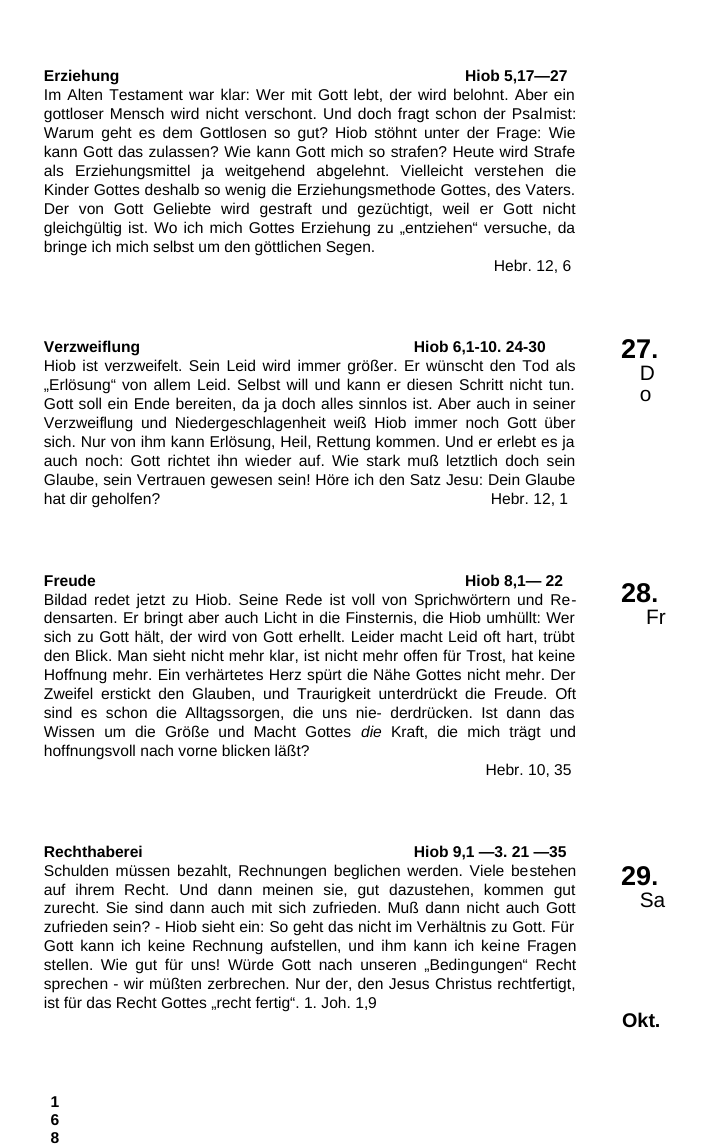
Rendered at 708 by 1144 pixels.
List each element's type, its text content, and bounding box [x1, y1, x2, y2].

text Hebr. 10, 35 [485, 760, 651, 779]
subtitle Verzweiflung Hiob 6,1-10. 24-30 [44, 338, 651, 357]
subtitle Freude Hiob 8,1— 22 [44, 571, 651, 590]
subtitle Erziehung Hiob 5,17—27 [44, 67, 651, 86]
text Im Alten Testament war klar: Wer mit Gott lebt, der wird belohnt. Aber ein gottloser Mensch wird nicht verschont. Und doch fragt schon der Psalmist: Warum geht es dem Gottlosen so gut? Hiob stöhnt unter der Frage: Wie kann Gott das zulassen? Wie kann Gott mich so strafen? Heute wird Strafe als Erziehungsmittel ja weitgehend abgelehnt. Vielleicht verstehen die Kinder Gottes deshalb so wenig die Erziehungsmethode Gottes, des Vaters. Der von Gott Geliebte wird gestraft und gezüchtigt, weil er Gott nicht gleichgültig ist. Wo ich mich Gottes Erziehung zu „entziehen“ versuche, da bringe ich mich selbst um den göttlichen Segen. [44, 86, 576, 256]
text Hebr. 12, 6 [494, 256, 651, 275]
subtitle Rechthaberei Hiob 9,1 —3. 21 —35 [44, 842, 651, 861]
text Bildad redet jetzt zu Hiob. Seine Rede ist voll von Sprichwörtern und Redensarten. Er bringt aber auch Licht in die Finsternis, die Hiob umhüllt: Wer sich zu Gott hält, der wird von Gott erhellt. Leider macht Leid oft hart, trübt den Blick. Man sieht nicht mehr klar, ist nicht mehr offen für Trost, hat keine Hoffnung mehr. Ein verhärtetes Herz spürt die Nähe Gottes nicht mehr. Der Zweifel erstickt den Glauben, und Traurigkeit unterdrückt die Freude. Oft sind es schon die Alltagssorgen, die uns nie- derdrücken. Ist dann das Wissen um die Größe und Macht Gottes die Kraft, die mich trägt und hoffnungsvoll nach vorne blicken läßt? [44, 590, 576, 760]
text Schulden müssen bezahlt, Rechnungen beglichen werden. Viele bestehen auf ihrem Recht. Und dann meinen sie, gut dazustehen, kommen gut zurecht. Sie sind dann auch mit sich zufrieden. Muß dann nicht auch Gott zufrieden sein? - Hiob sieht ein: So geht das nicht im Verhältnis zu Gott. Für Gott kann ich keine Rechnung aufstellen, und ihm kann ich keine Fragen stellen. Wie gut für uns! Würde Gott nach unseren „Bedingungen“ Recht sprechen - wir müßten zerbrechen. Nur der, den Jesus Christus rechtfertigt, ist für das Recht Gottes „recht fertig“. 1. Joh. 1,9 [44, 861, 576, 1012]
text Hiob ist verzweifelt. Sein Leid wird immer größer. Er wünscht den Tod als „Erlösung“ von allem Leid. Selbst will und kann er diesen Schritt nicht tun. Gott soll ein Ende bereiten, da ja doch alles sinnlos ist. Aber auch in seiner Verzweiflung und Niedergeschlagenheit weiß Hiob immer noch Gott über sich. Nur von ihm kann Erlösung, Heil, Rettung kommen. Und er erlebt es ja auch noch: Gott richtet ihn wieder auf. Wie stark muß letztlich doch sein Glaube, sein Vertrauen gewesen sein! Höre ich den Satz Jesu: Dein Glaube hat dir geholfen? Hebr. 12, 1 [44, 357, 576, 508]
